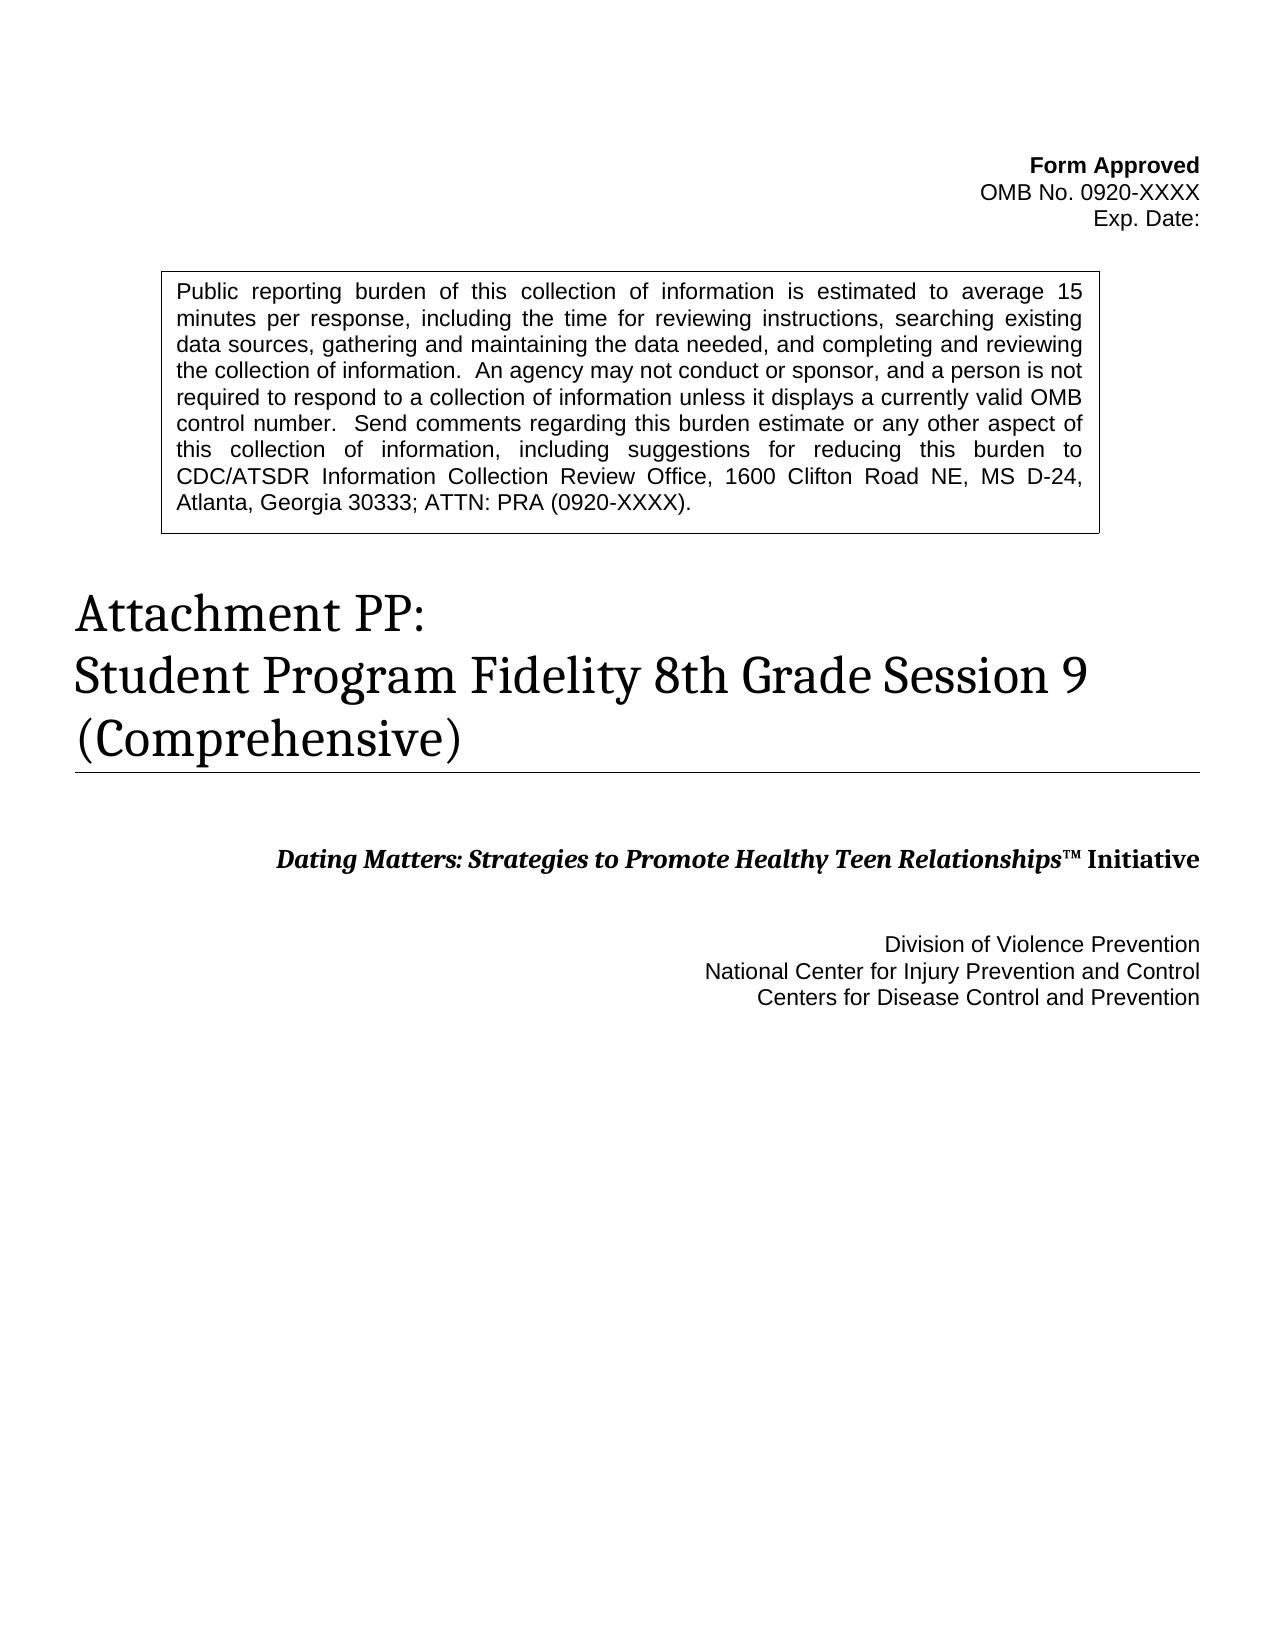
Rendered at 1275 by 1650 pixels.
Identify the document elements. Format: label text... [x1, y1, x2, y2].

text Exp. Date: [75, 205, 1200, 231]
title Attachment PP: [75, 583, 1200, 645]
text National Center for Injury Prevention and Control [75, 958, 1200, 984]
text Form Approved [75, 152, 1200, 179]
title Student Program Fidelity 8th Grade Session 9 (Comprehensive) [75, 645, 1200, 772]
text Division of Violence Prevention [75, 931, 1200, 958]
text OMB No. 0920-XXXX [75, 179, 1200, 205]
text Centers for Disease Control and Prevention [75, 984, 1200, 1010]
subtitle Dating Matters: Strategies to Promote Healthy Teen Relationships™ Initiative [75, 844, 1200, 876]
